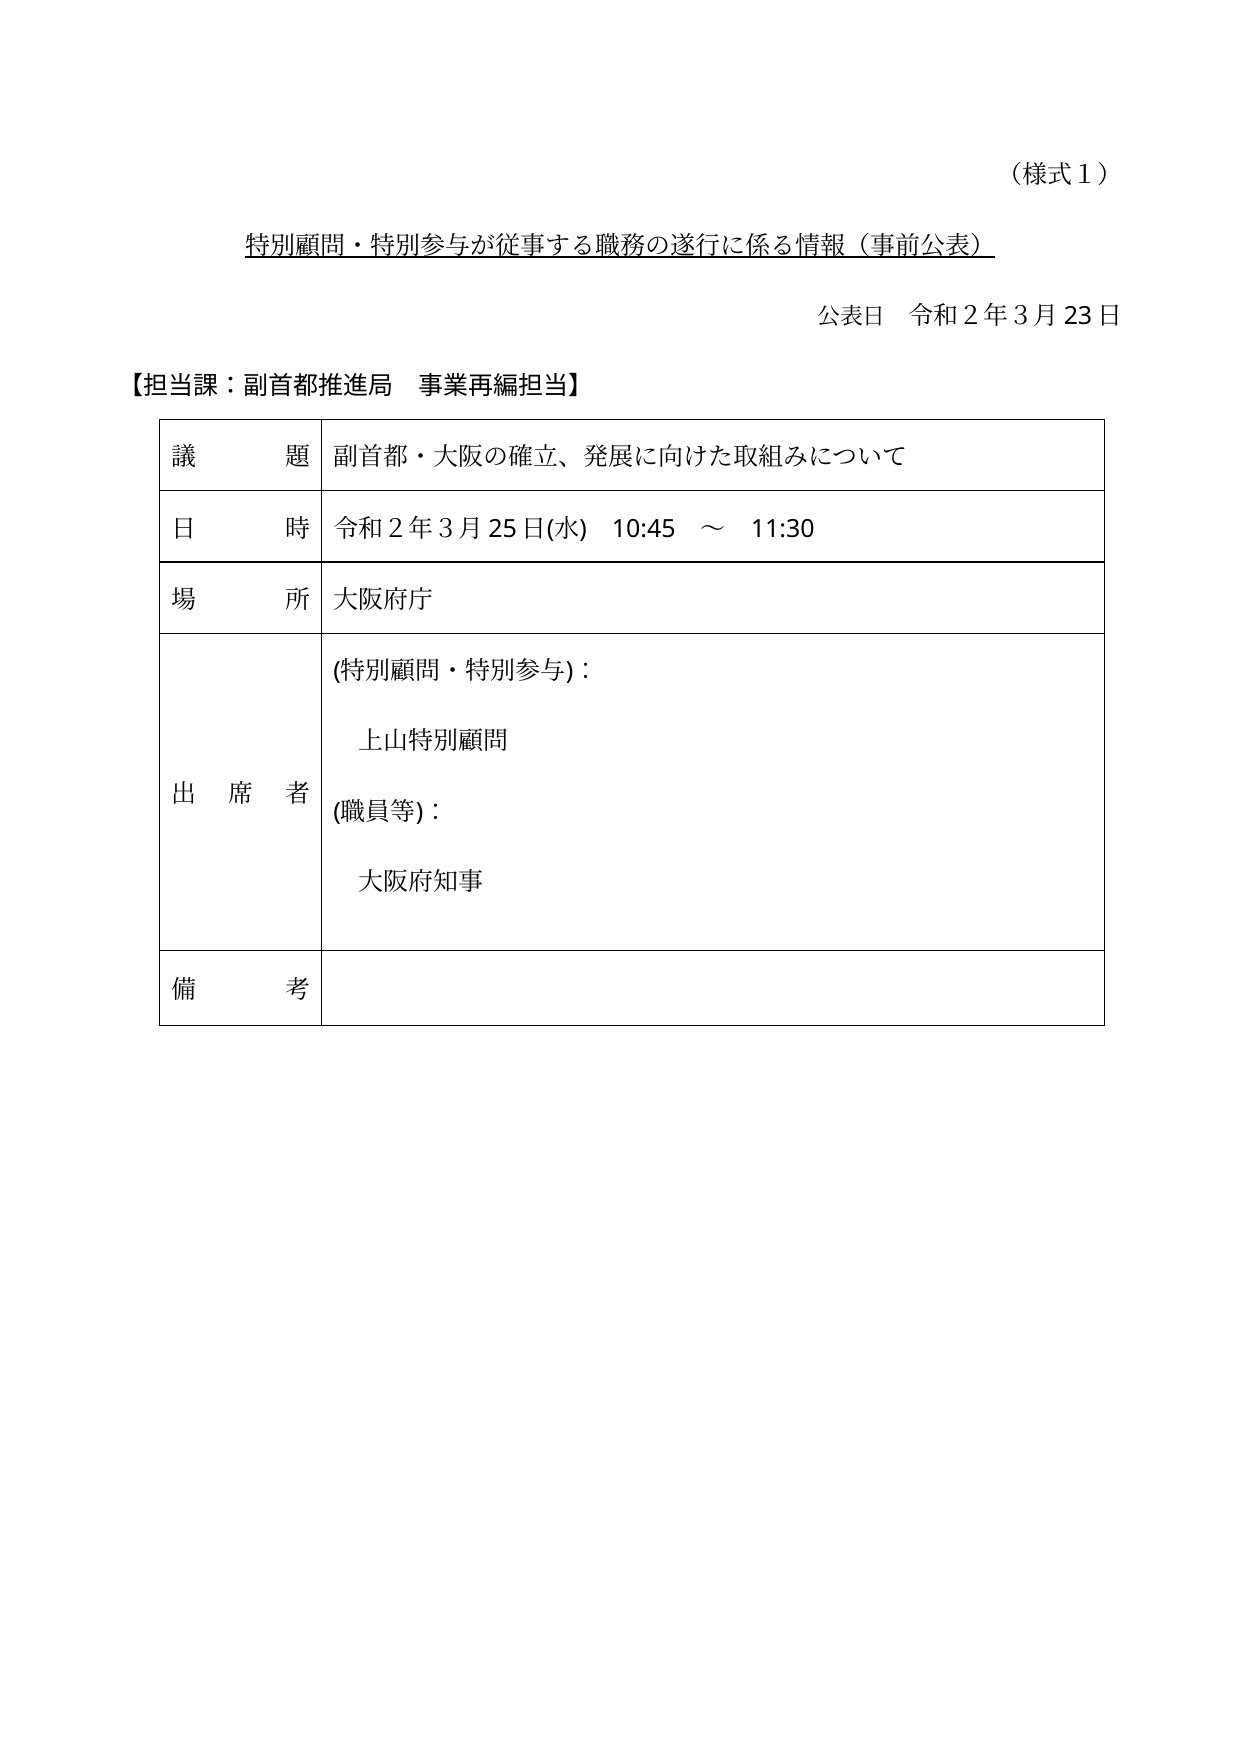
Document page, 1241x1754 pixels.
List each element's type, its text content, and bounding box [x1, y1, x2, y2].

table_cell 令和２年３月25日(水) 10:45 ～ 11:30 [322, 491, 1104, 561]
table_header 副首都・大阪の確立、発展に向けた取組みについて [322, 420, 1104, 490]
table_cell 場所 [160, 563, 321, 633]
text 特別顧問・特別参与が従事する職務の遂行に係る情報（事前公表） [118, 208, 1122, 278]
table_cell 出席者 [160, 634, 321, 950]
text （様式１） [118, 138, 1122, 208]
table_header 議題 [160, 420, 321, 490]
table_cell 日時 [160, 491, 321, 561]
text 公表日 令和２年３月23日 [118, 278, 1122, 349]
table_cell 備考 [160, 951, 321, 1025]
table_cell 大阪府庁 [322, 563, 1104, 633]
table_cell (特別顧問・特別参与)： 上山特別顧問 (職員等)： 大阪府知事 [322, 634, 1104, 950]
table_cell [322, 951, 1104, 1025]
text 【担当課：副首都推進局 事業再編担当】 [118, 349, 1122, 419]
